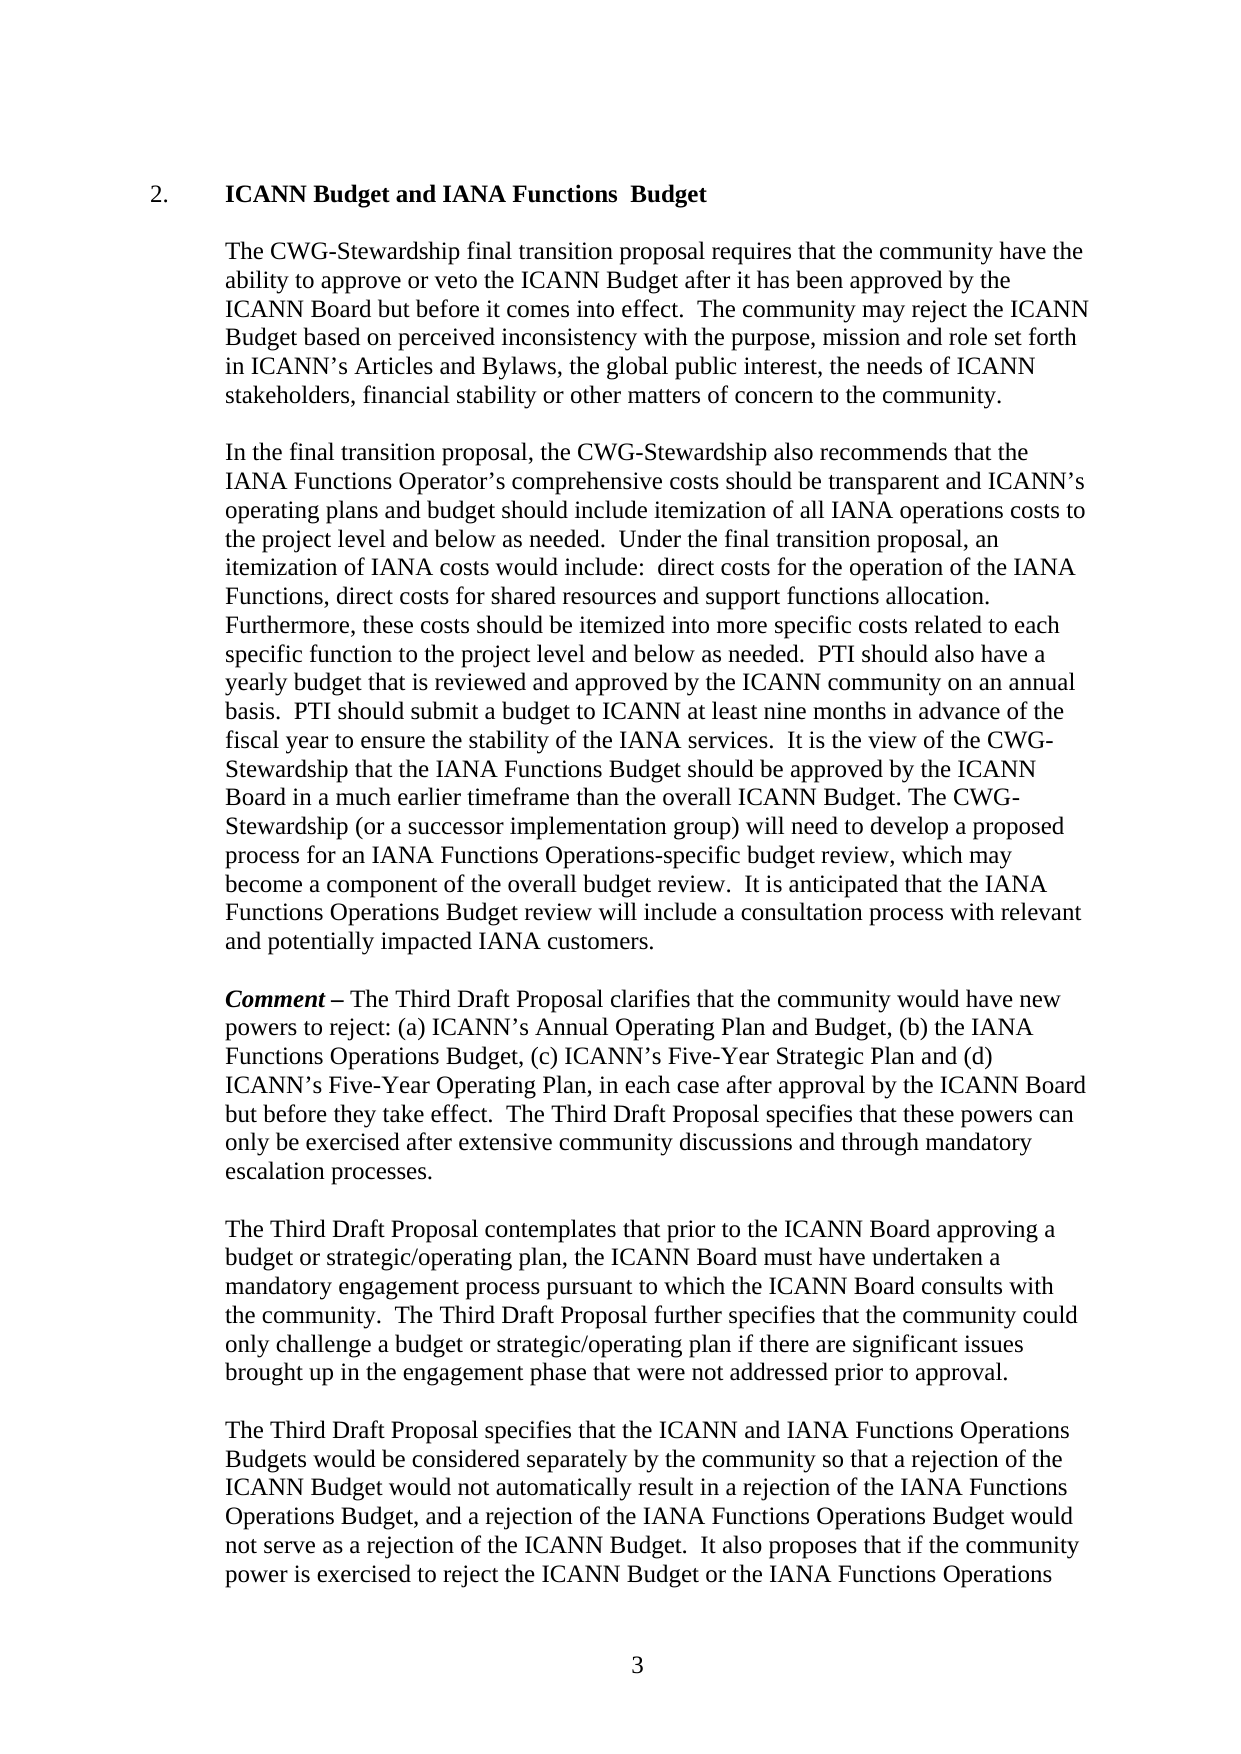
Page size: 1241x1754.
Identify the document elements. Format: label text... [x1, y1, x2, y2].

list ICANN Budget and IANA Functions Budget [150, 179, 1090, 207]
list The Third Draft Proposal contemplates that prior to the ICANN Board approving a budget or strategic/operating plan, the ICANN Board must have undertaken a mandatory engagement process pursuant to which the ICANN Board consults with the community. The Third Draft Proposal further specifies that the community could only challenge a budget or strategic/operating plan if there are significant issues brought up in the engagement phase that were not addressed prior to approval. [225, 1214, 1090, 1386]
list Comment – The Third Draft Proposal clarifies that the community would have new powers to reject: (a) ICANN’s Annual Operating Plan and Budget, (b) the IANA Functions Operations Budget, (c) ICANN’s Five-Year Strategic Plan and (d) ICANN’s Five-Year Operating Plan, in each case after approval by the ICANN Board but before they take effect. The Third Draft Proposal specifies that these powers can only be exercised after extensive community discussions and through mandatory escalation processes. [225, 984, 1090, 1185]
list In the final transition proposal, the CWG-Stewardship also recommends that the IANA Functions Operator’s comprehensive costs should be transparent and ICANN’s operating plans and budget should include itemization of all IANA operations costs to the project level and below as needed. Under the final transition proposal, an itemization of IANA costs would include: direct costs for the operation of the IANA Functions, direct costs for shared resources and support functions allocation. Furthermore, these costs should be itemized into more specific costs related to each specific function to the project level and below as needed. PTI should also have a yearly budget that is reviewed and approved by the ICANN community on an annual basis. PTI should submit a budget to ICANN at least nine months in advance of the fiscal year to ensure the stability of the IANA services. It is the view of the CWG-Stewardship that the IANA Functions Budget should be approved by the ICANN Board in a much earlier timeframe than the overall ICANN Budget. The CWG-Stewardship (or a successor implementation group) will need to develop a proposed process for an IANA Functions Operations-specific budget review, which may become a component of the overall budget review. It is anticipated that the IANA Functions Operations Budget review will include a consultation process with relevant and potentially impacted IANA customers. [225, 437, 1090, 955]
list The CWG-Stewardship final transition proposal requires that the community have the ability to approve or veto the ICANN Budget after it has been approved by the ICANN Board but before it comes into effect. The community may reject the ICANN Budget based on perceived inconsistency with the purpose, mission and role set forth in ICANN’s Articles and Bylaws, the global public interest, the needs of ICANN stakeholders, financial stability or other matters of concern to the community. [225, 236, 1090, 409]
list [225, 1415, 1090, 1587]
